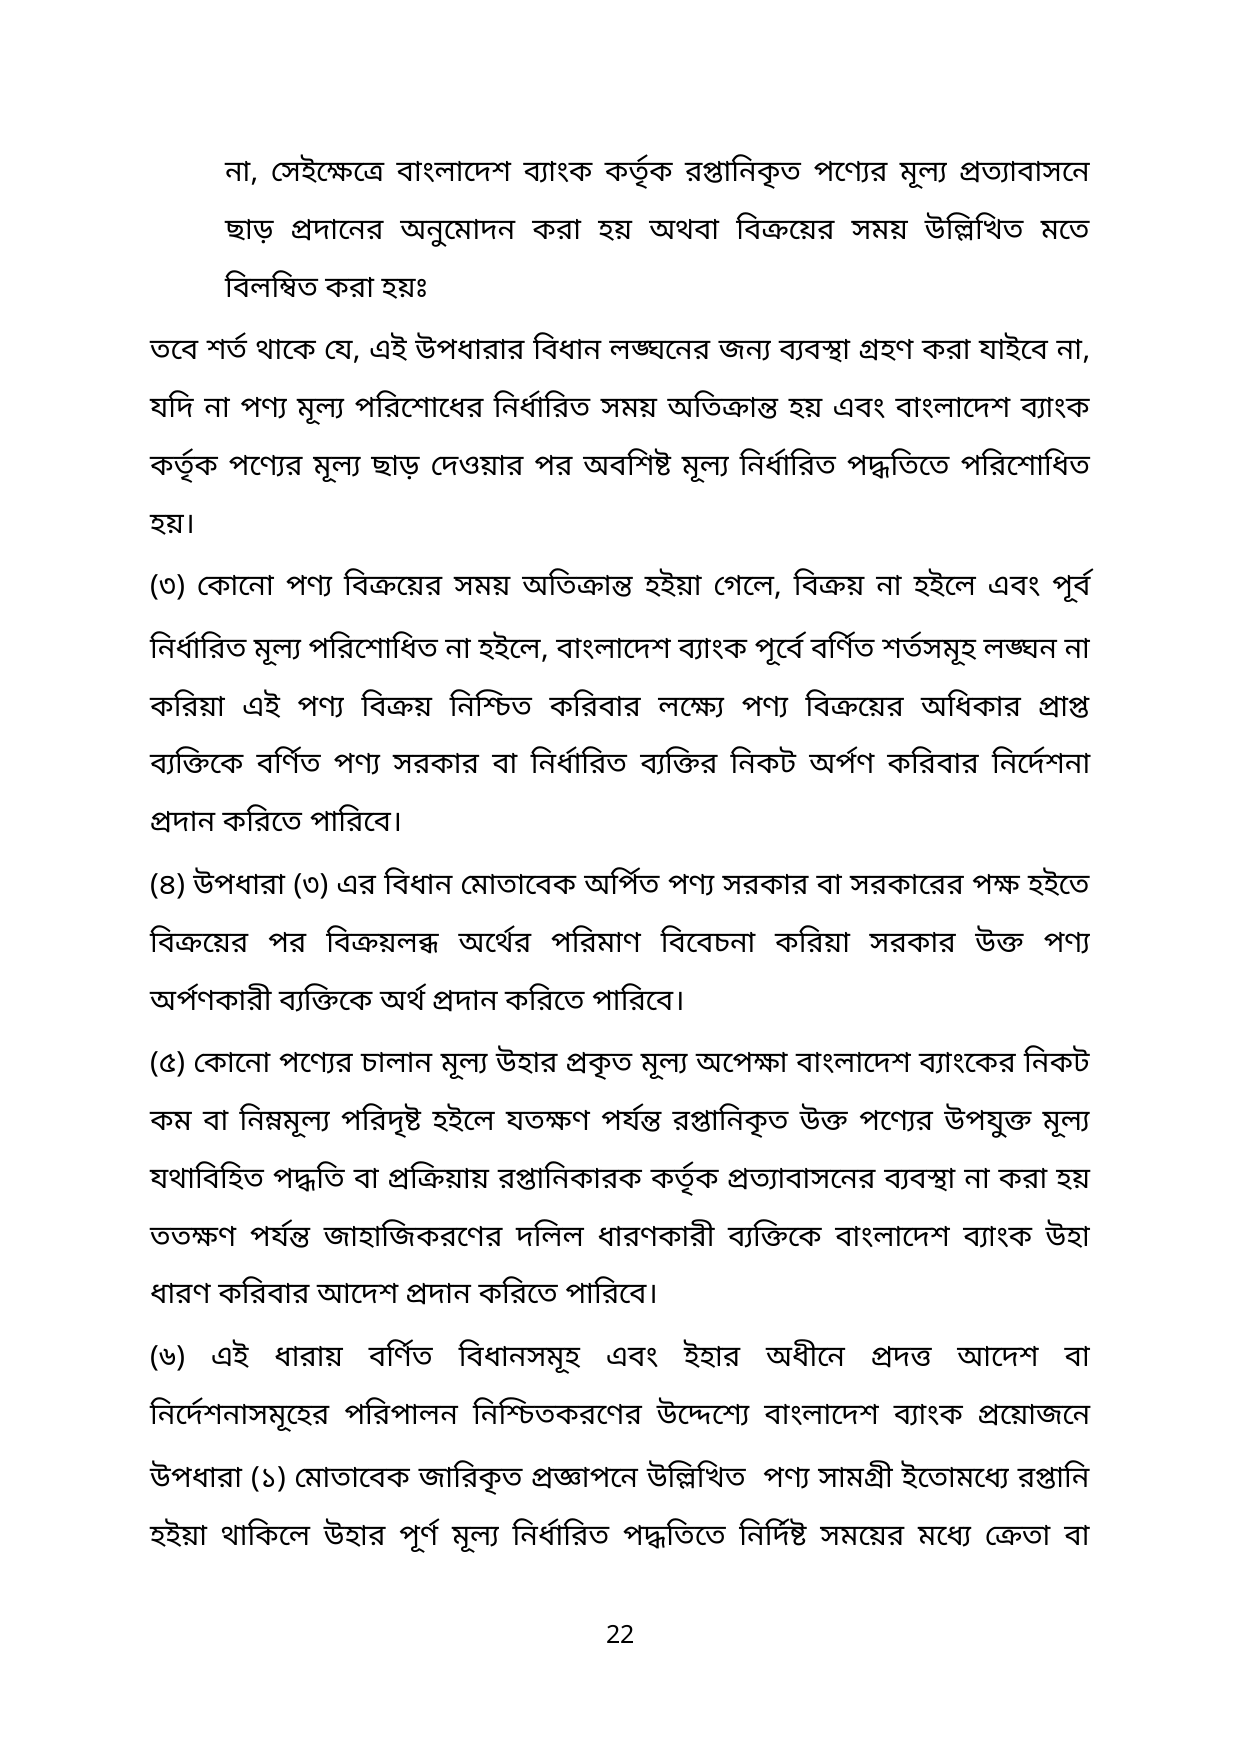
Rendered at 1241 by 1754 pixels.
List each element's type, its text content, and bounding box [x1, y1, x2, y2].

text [225, 150, 1090, 309]
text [150, 1335, 1090, 1557]
text (৫) কোনো পণ্যের চালান মূল্য উহার প্রকৃত মূল্য অপেক্ষা বাংলাদেশ ব্যাংকের নিকট কম বা নিম্নমূল্য পরিদৃষ্ট হইলে যতক্ষণ পর্যন্ত রপ্তানিকৃত উক্ত পণ্যের উপযুক্ত মূল্য যথাবিহিত পদ্ধতি বা প্রক্রিয়ায় রপ্তানিকারক কর্তৃক প্রত্যাবাসনের ব্যবস্থা না করা হয় ততক্ষণ পর্যন্ত জাহাজিকরণের দলিল ধারণকারী ব্যক্তিকে বাংলাদেশ ব্যাংক উহা ধারণ করিবার আদেশ প্রদান করিতে পারিবে। [150, 1041, 1090, 1316]
text তবে শর্ত থাকে যে, এই উপধারার বিধান লঙ্ঘনের জন্য ব্যবস্থা গ্রহণ করা যাইবে না, যদি না পণ্য মূল্য পরিশোধের নির্ধারিত সময় অতিক্রান্ত হয় এবং বাংলাদেশ ব্যাংক কর্তৃক পণ্যের মূল্য ছাড় দেওয়ার পর অবশিষ্ট মূল্য নির্ধারিত পদ্ধতিতে পরিশোধিত হয়। [150, 328, 1090, 545]
text (৪) উপধারা (৩) এর বিধান মোতাবেক অর্পিত পণ্য সরকার বা সরকারের পক্ষ হইতে বিক্রয়ের পর বিক্রয়লব্ধ অর্থের পরিমাণ বিবেচনা করিয়া সরকার উক্ত পণ্য অর্পণকারী ব্যক্তিকে অর্থ প্রদান করিতে পারিবে। [150, 863, 1090, 1022]
text (৩) কোনো পণ্য বিক্রয়ের সময় অতিক্রান্ত হইয়া গেলে, বিক্রয় না হইলে এবং পূর্ব নির্ধারিত মূল্য পরিশোধিত না হইলে, বাংলাদেশ ব্যাংক পূর্বে বর্ণিত শর্তসমূহ লঙ্ঘন না করিয়া এই পণ্য বিক্রয় নিশ্চিত করিবার লক্ষ্যে পণ্য বিক্রয়ের অধিকার প্রাপ্ত ব্যক্তিকে বর্ণিত পণ্য সরকার বা নির্ধারিত ব্যক্তির নিকট অর্পণ করিবার নির্দেশনা প্রদান করিতে পারিবে। [150, 564, 1090, 844]
